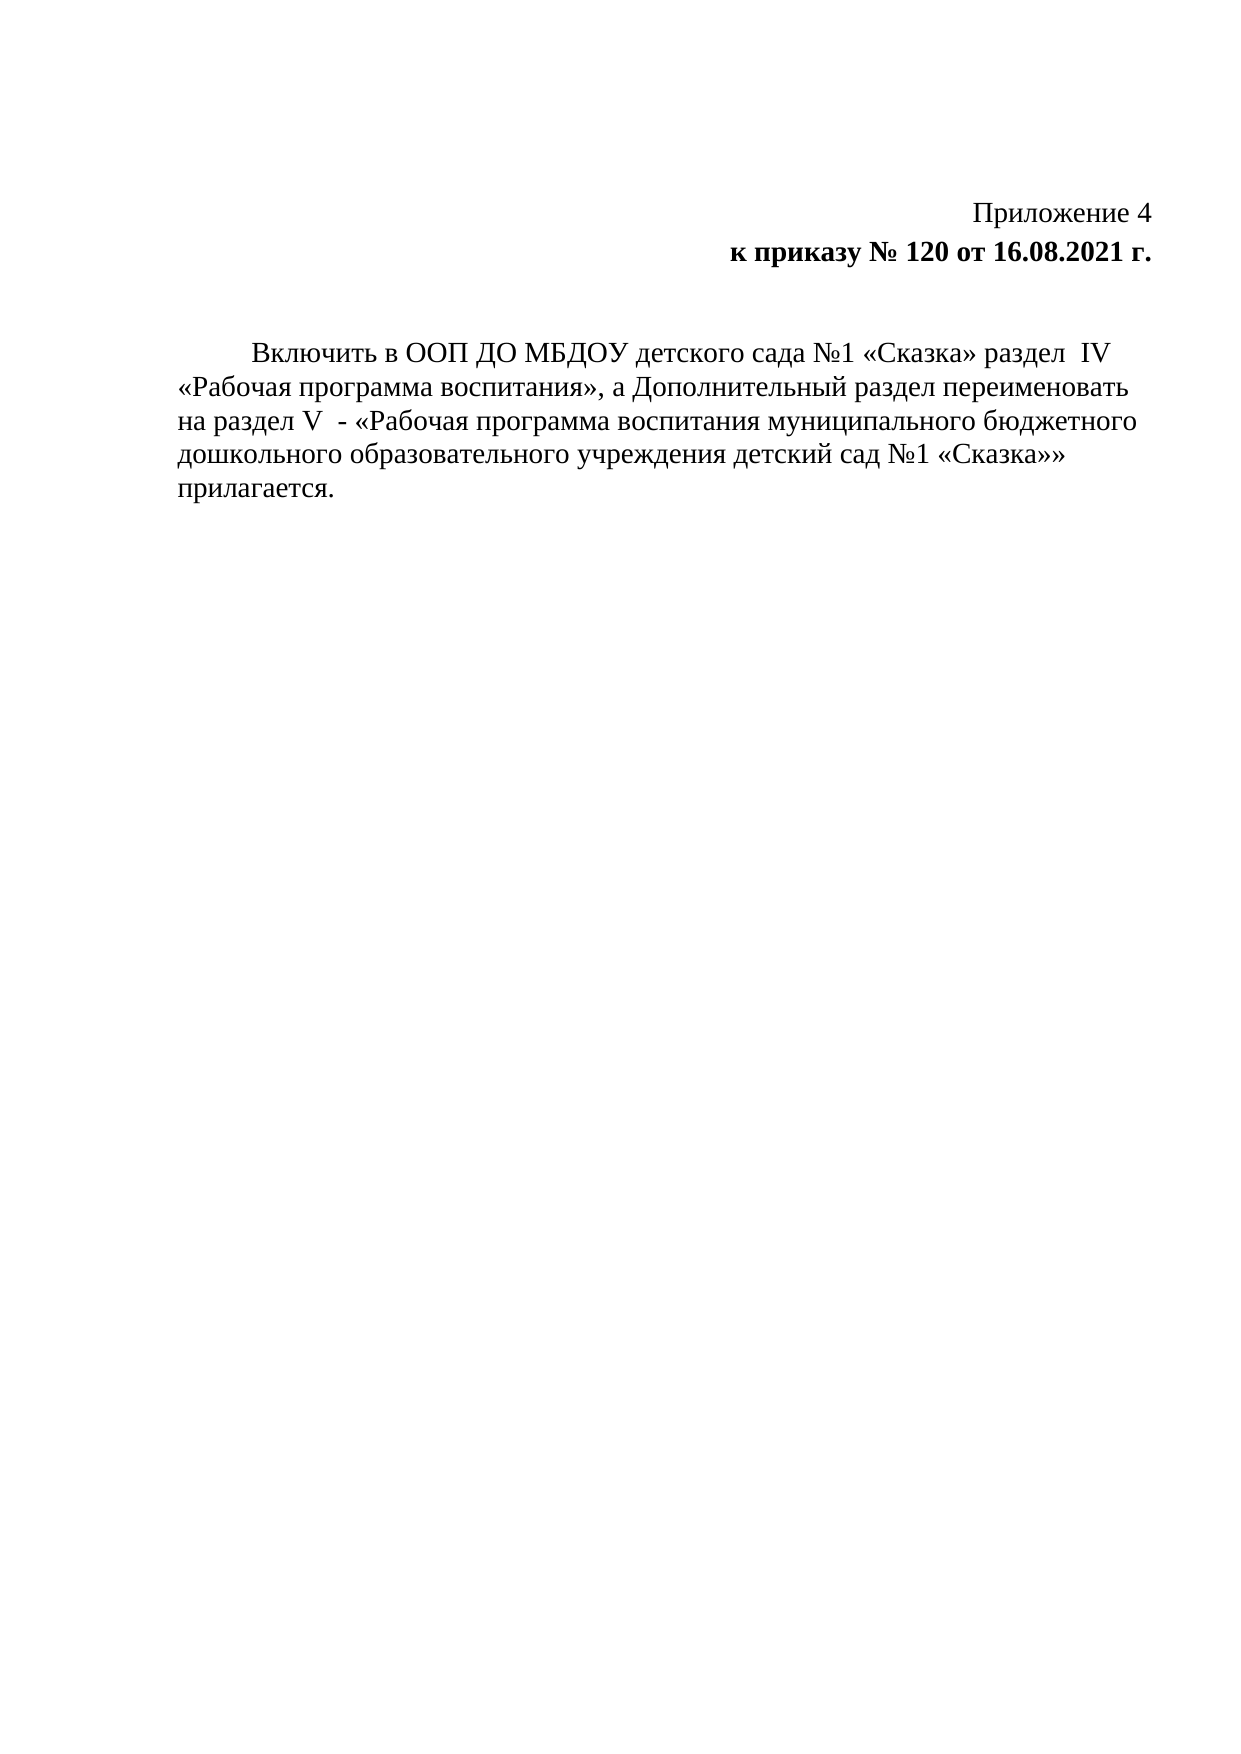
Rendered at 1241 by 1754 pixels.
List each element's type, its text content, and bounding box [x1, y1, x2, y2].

text к приказу № 120 от 16.08.2021 г. [177, 234, 1152, 267]
text Приложение 4 [177, 195, 1152, 229]
text Включить в ООП ДО МБДОУ детского сада №1 «Сказка» раздел IV «Рабочая программа воспитания», а Дополнительный раздел переименовать на раздел V - «Рабочая программа воспитания муниципального бюджетного дошкольного образовательного учреждения детский сад №1 «Сказка»» прилагается. [177, 336, 1152, 503]
